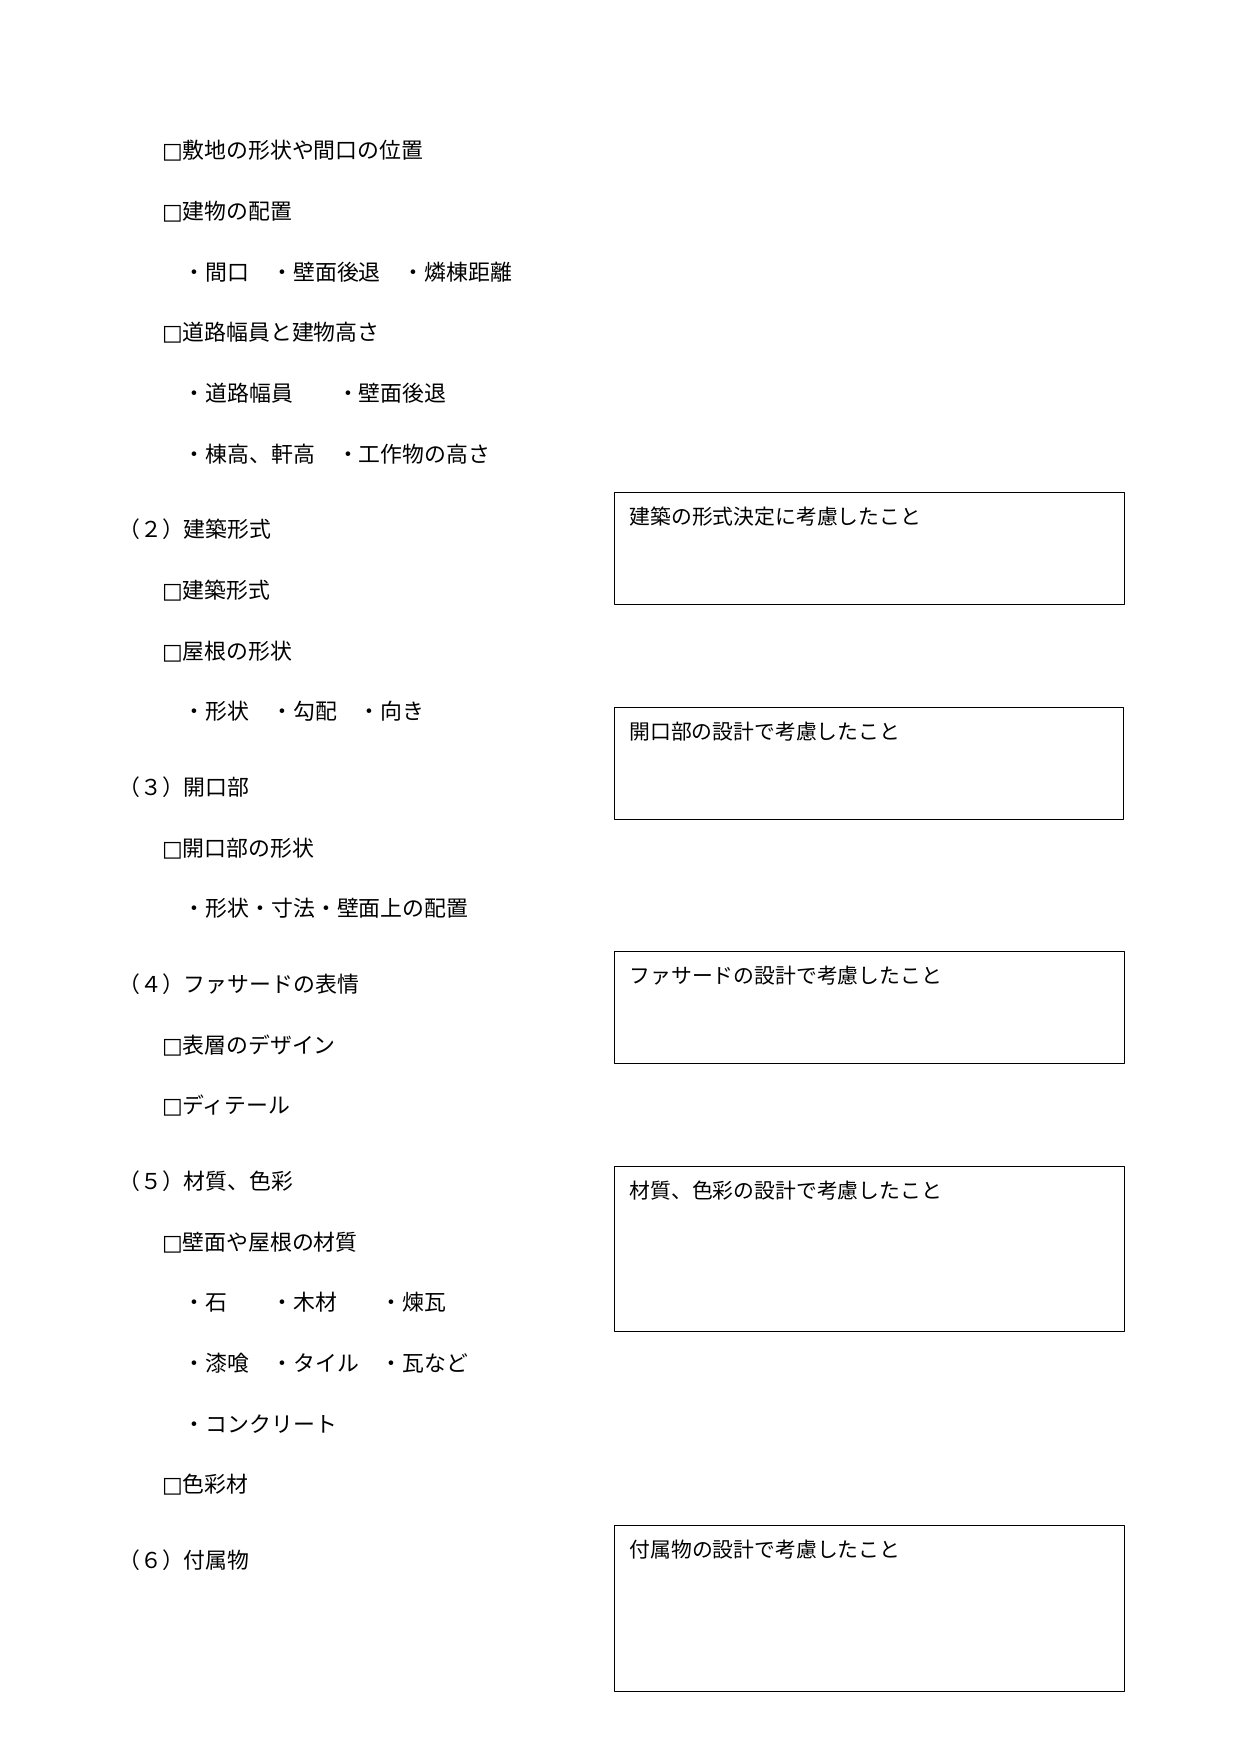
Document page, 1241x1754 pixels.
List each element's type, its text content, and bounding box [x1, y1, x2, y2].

text ・間口 ・壁面後退 ・燐棟距離 [118, 240, 1122, 301]
text □ディテール [118, 1074, 1122, 1134]
text □色彩材 [118, 1453, 1122, 1513]
text □屋根の形状 [118, 619, 1122, 680]
text □建物の配置 [118, 180, 1122, 240]
text ・漆喰 ・タイル ・瓦など [118, 1331, 1122, 1392]
text □開口部の形状 [118, 816, 1122, 877]
text （３）開口部 [118, 756, 614, 816]
text （４）ファサードの表情 [118, 953, 614, 1013]
text ・コンクリート [118, 1392, 1122, 1453]
text □敷地の形状や間口の位置 [118, 119, 1122, 180]
text ・石 ・木材 ・煉瓦 [118, 1271, 614, 1331]
text ・形状・寸法・壁面上の配置 [118, 877, 1122, 937]
text □表層のデザイン [118, 1013, 1122, 1074]
text ・棟高、軒高 ・工作物の高さ [118, 422, 1122, 483]
text □壁面や屋根の材質 [118, 1210, 614, 1271]
text （５）材質、色彩 [118, 1149, 1122, 1210]
text □道路幅員と建物高さ [118, 301, 1122, 362]
text （６）付属物 [118, 1528, 614, 1589]
text ・形状 ・勾配 ・向き [118, 680, 1122, 741]
text ・道路幅員 ・壁面後退 [118, 362, 1122, 422]
text （２）建築形式 [118, 498, 614, 559]
text □建築形式 [118, 559, 1122, 619]
